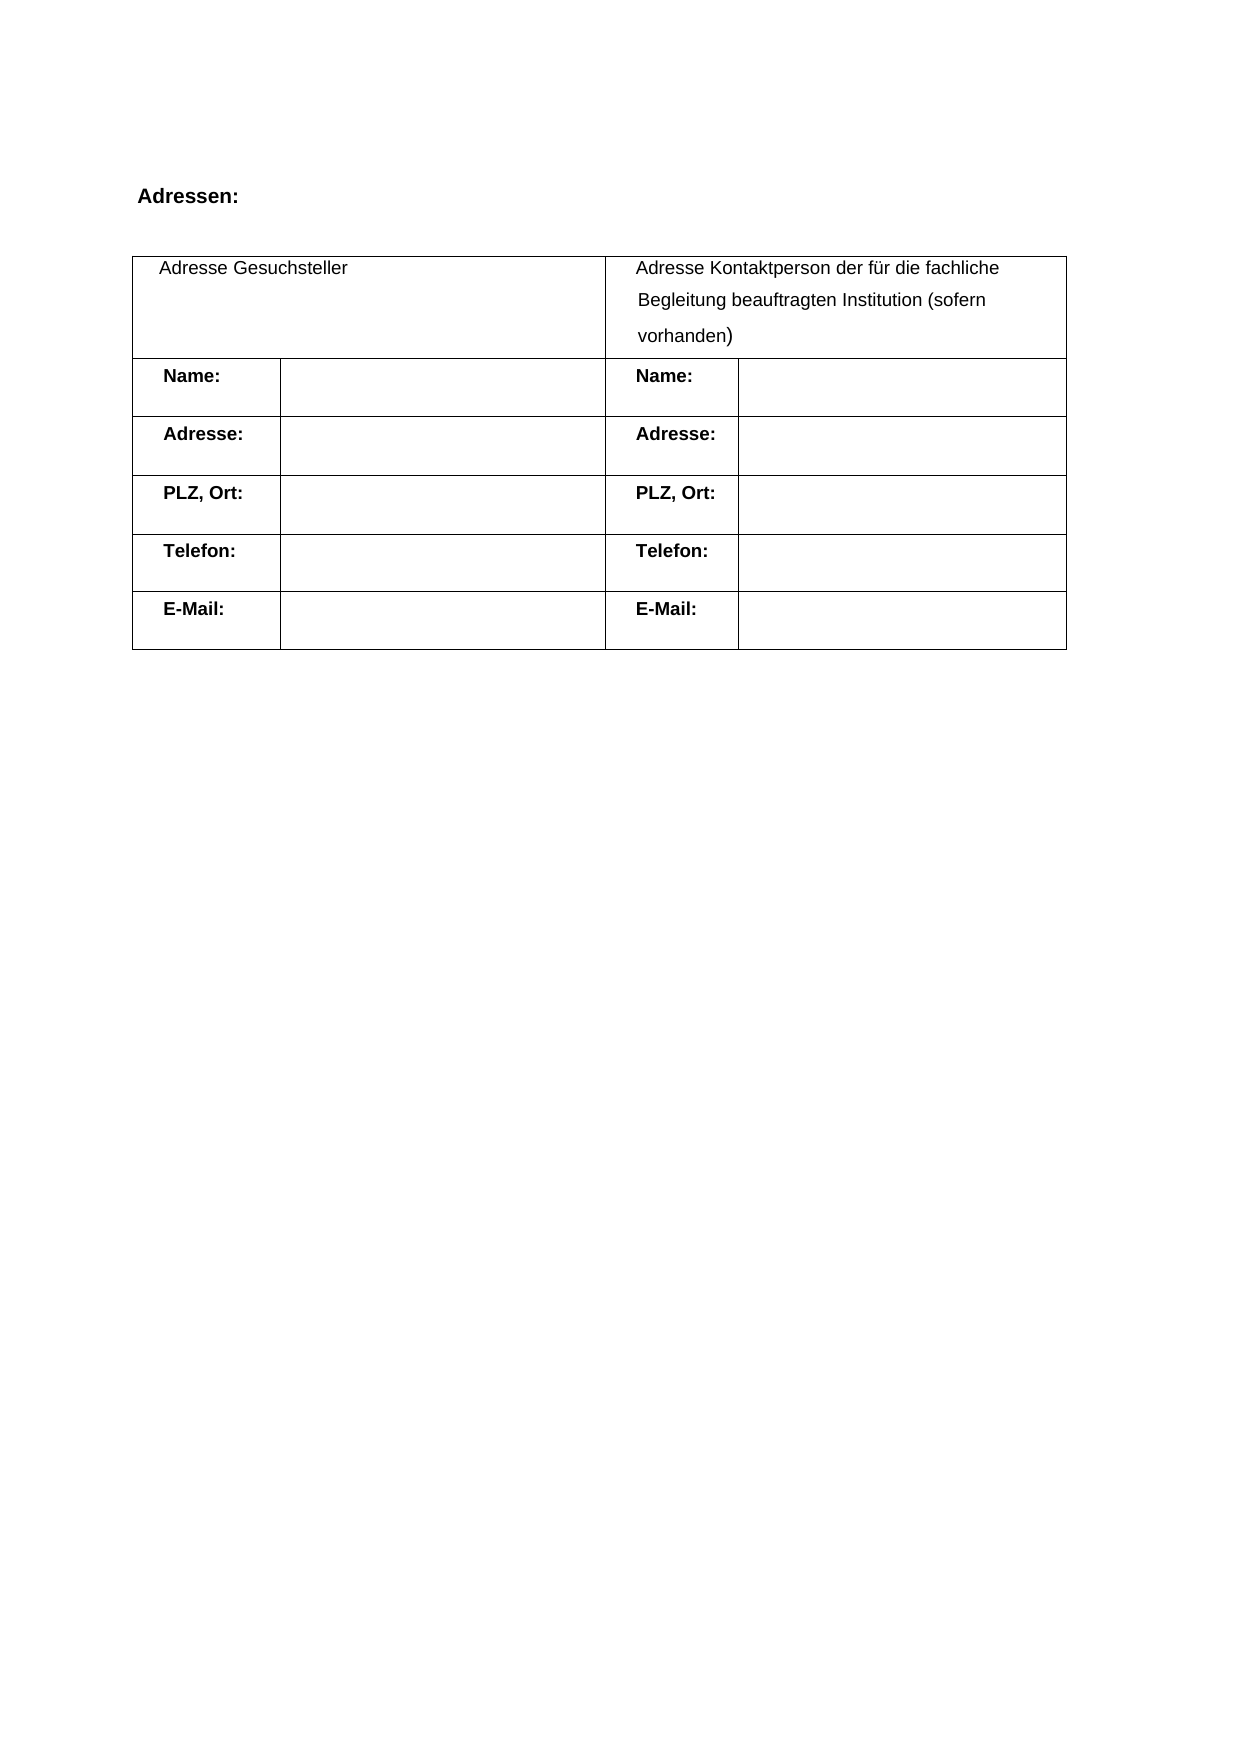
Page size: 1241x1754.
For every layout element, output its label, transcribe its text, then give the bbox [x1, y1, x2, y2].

table_cell [281, 476, 605, 534]
table_cell E-Mail: [606, 592, 738, 649]
table_cell [739, 535, 1066, 591]
table_cell [739, 476, 1066, 534]
text Adressen: [137, 184, 1122, 208]
table_cell [281, 592, 605, 649]
table_cell PLZ, Ort: [133, 476, 280, 534]
table_cell [739, 592, 1066, 649]
table_cell Telefon: [606, 535, 738, 591]
table_cell Telefon: [133, 535, 280, 591]
table_header Adresse Gesuchsteller [133, 257, 605, 358]
table_cell Adresse: [606, 417, 738, 474]
table_cell Name: [133, 359, 280, 416]
table_cell [281, 535, 605, 591]
table_cell [739, 417, 1066, 474]
table_cell Name: [606, 359, 738, 416]
table_cell E-Mail: [133, 592, 280, 649]
table_cell Adresse: [133, 417, 280, 474]
table_cell PLZ, Ort: [606, 476, 738, 534]
table_cell [739, 359, 1066, 416]
table_cell [281, 417, 605, 474]
table_header Adresse Kontaktperson der für die fachliche Begleitung beauftragten Institution (sofern vorhanden) [606, 257, 1066, 358]
table_cell [281, 359, 605, 416]
